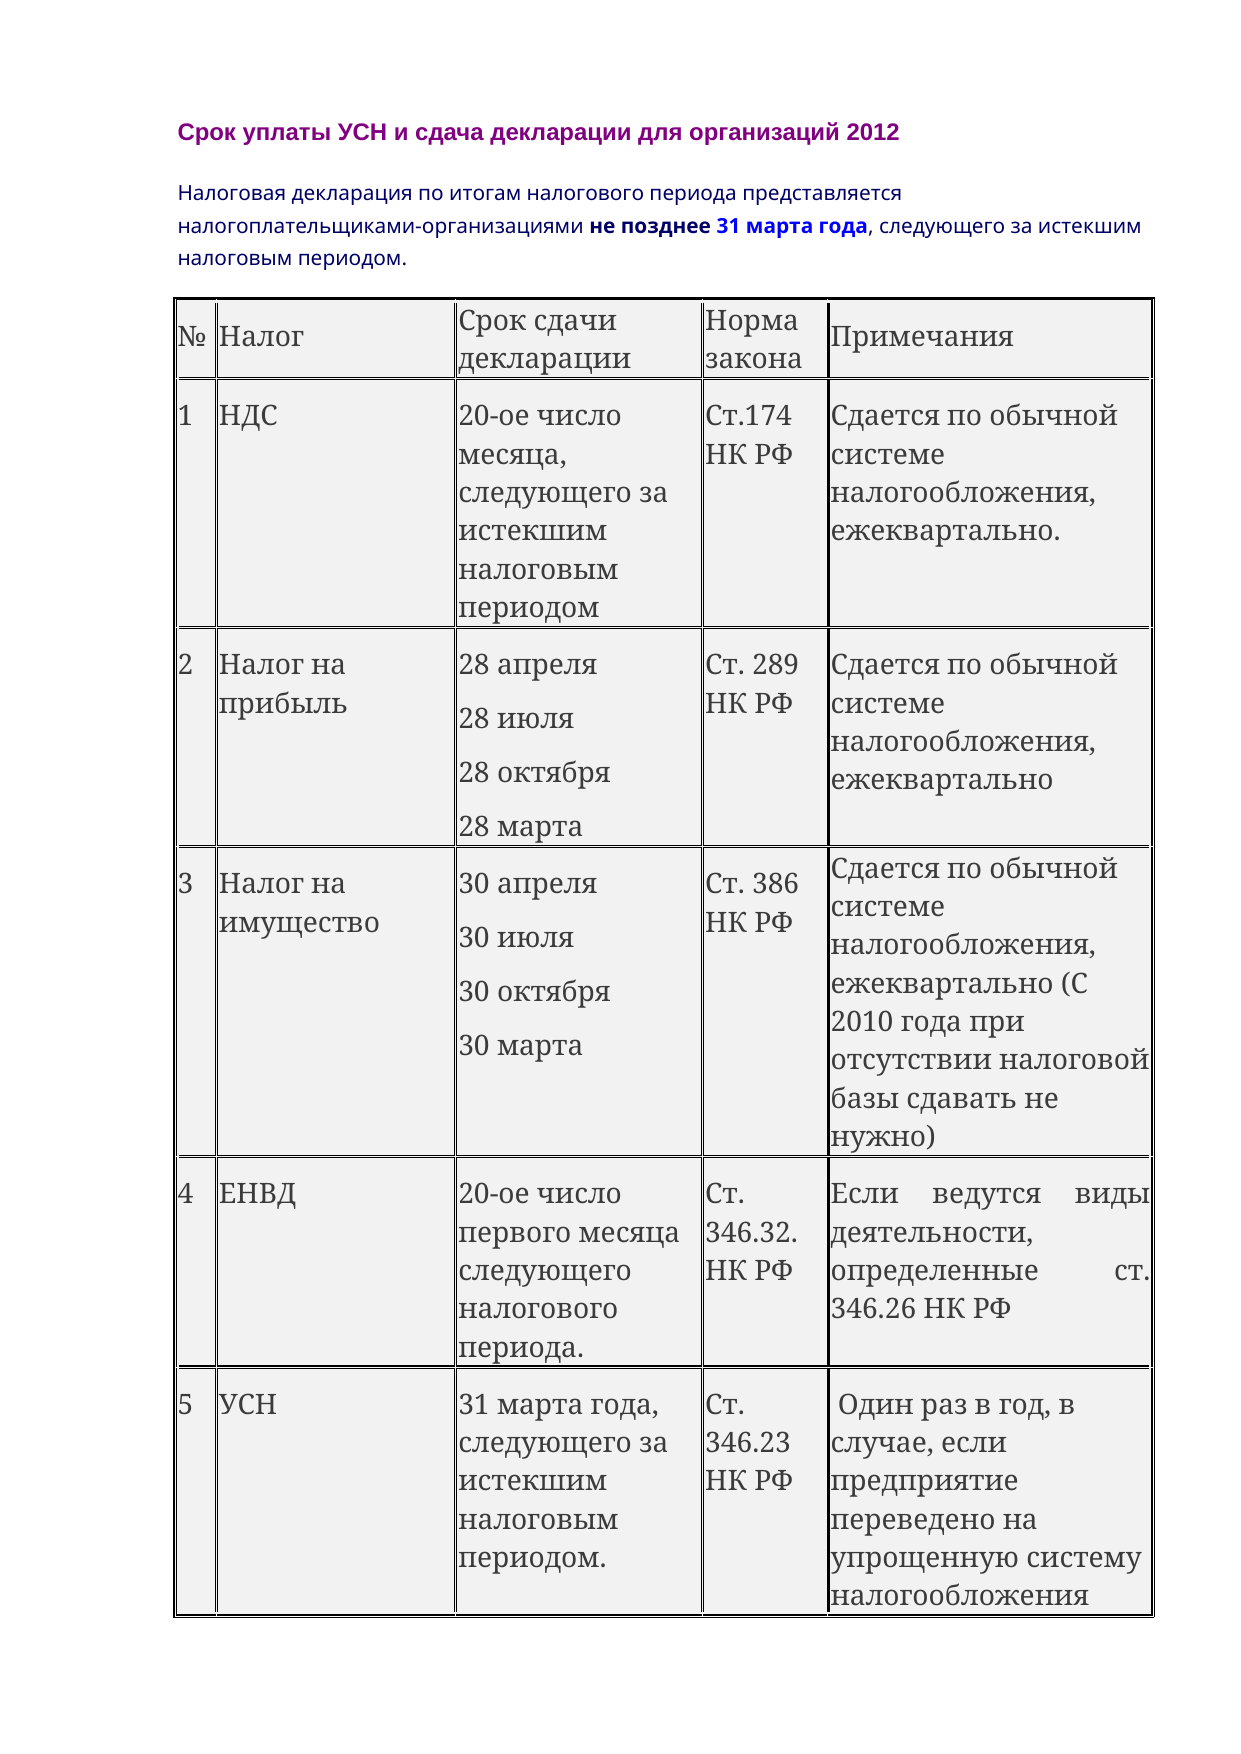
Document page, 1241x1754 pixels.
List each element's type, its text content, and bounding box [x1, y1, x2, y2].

table_cell УСН [216, 1369, 456, 1614]
table_cell НДС [218, 380, 454, 626]
text Срок уплаты УСН и сдача декларации для организаций 2012 [177, 118, 1152, 146]
table_cell 3 [175, 845, 216, 1155]
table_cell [456, 1369, 703, 1614]
table_header Налог [216, 300, 456, 377]
table_header № [177, 300, 216, 377]
table_cell Налог на имущество [218, 848, 454, 1155]
table_cell Сдается по обычной системе налогообложения, ежеквартально [828, 626, 1153, 845]
table_cell 2 [175, 626, 216, 845]
table_cell Налог на прибыль [218, 629, 454, 845]
table_cell 28 апреля 28 июля 28 октября 28 марта [457, 629, 701, 845]
table_header Срок сдачи декларации [456, 300, 703, 377]
table_cell Ст.174 НК РФ [704, 380, 827, 626]
table_cell Если ведутся виды деятельности, определенные ст. 346.26 НК РФ [828, 1155, 1153, 1365]
table_cell 30 апреля 30 июля 30 октября 30 марта [457, 848, 701, 1155]
table_header Норма закона [703, 299, 828, 377]
table_cell Ст. 346.32. НК РФ [704, 1158, 827, 1365]
table_cell Сдается по обычной системе налогообложения, ежеквартально (С 2010 года при отсутствии налоговой базы сдавать не нужно) [828, 845, 1153, 1155]
table_cell Ст. 289 НК РФ [704, 629, 827, 845]
table_cell 4 [175, 1155, 216, 1365]
text Налоговая декларация по итогам налогового периода представляется налогоплательщиками-организациями не позднее 31 марта года, следующего за истекшим налоговым периодом. [177, 146, 1152, 272]
table_cell Сдается по обычной системе налогообложения, ежеквартально. [828, 377, 1153, 626]
table_cell 5 [177, 1365, 216, 1614]
table_header Примечания [828, 300, 1151, 377]
table_cell Один раз в год, в случае, если предприятие переведено на упрощенную систему налогообложения [828, 1365, 1152, 1614]
table_cell Ст. 386 НК РФ [704, 848, 827, 1155]
table_cell 20-ое число месяца, следующего за истекшим налоговым периодом [457, 380, 701, 626]
table_cell 1 [175, 377, 216, 626]
table_cell Ст. 346.23 НК РФ [703, 1369, 828, 1614]
table_cell 20-ое число первого месяца следующего налогового периода. [457, 1158, 701, 1365]
table_cell ЕНВД [218, 1158, 454, 1365]
